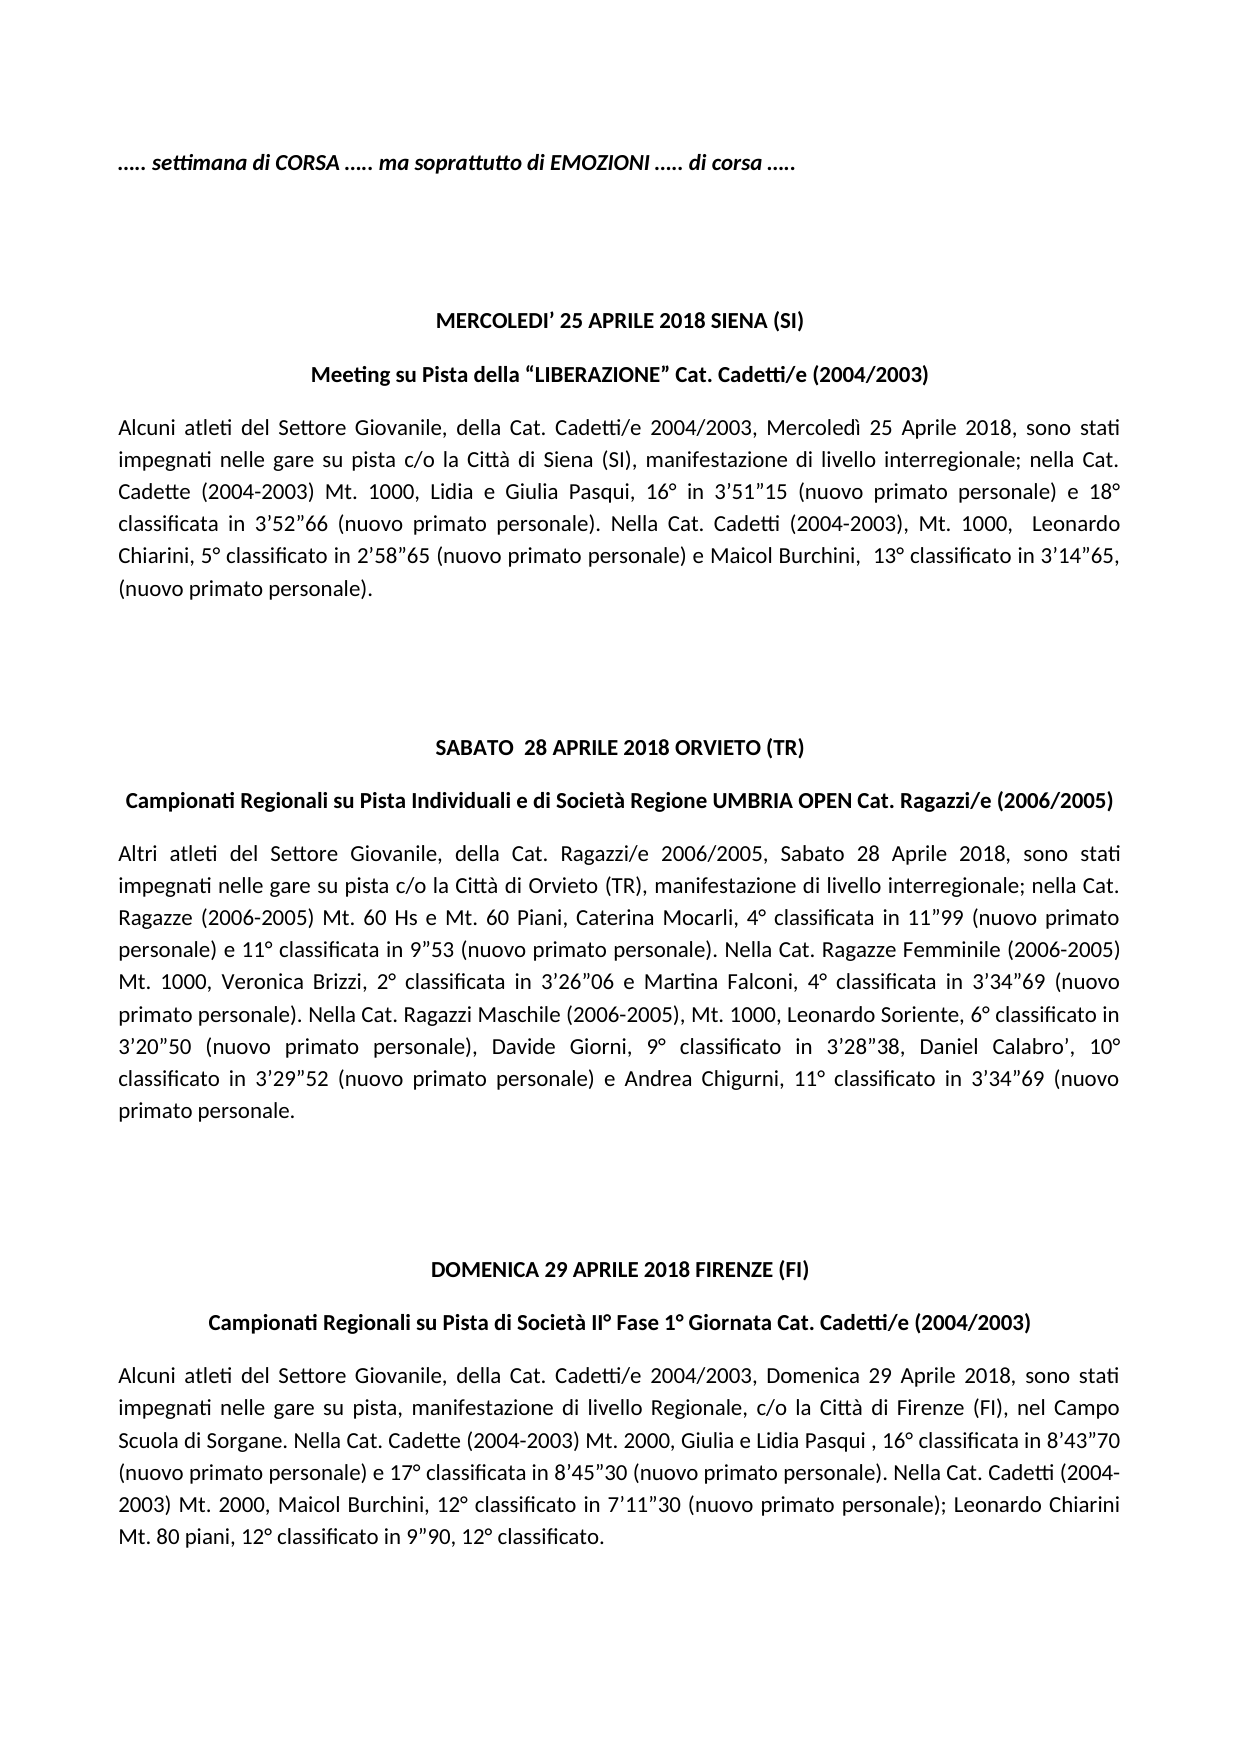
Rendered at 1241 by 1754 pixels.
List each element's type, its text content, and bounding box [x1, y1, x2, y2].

text Campionati Regionali su Pista Individuali e di Società Regione UMBRIA OPEN Cat. Ragazzi/e (2006/2005) [118, 786, 1122, 814]
text SABATO 28 APRILE 2018 ORVIETO (TR) [118, 733, 1122, 761]
text Alcuni atleti del Settore Giovanile, della Cat. Cadetti/e 2004/2003, Mercoledì 25 Aprile 2018, sono stati impegnati nelle gare su pista c/o la Città di Siena (SI), manifestazione di livello interregionale; nella Cat. Cadette (2004-2003) Mt. 1000, Lidia e Giulia Pasqui, 16° in 3’51”15 (nuovo primato personale) e 18° classificata in 3’52”66 (nuovo primato personale). Nella Cat. Cadetti (2004-2003), Mt. 1000, Leonardo Chiarini, 5° classificato in 2’58”65 (nuovo primato personale) e Maicol Burchini, 13° classificato in 3’14”65, (nuovo primato personale). [118, 413, 1122, 602]
text Meeting su Pista della “LIBERAZIONE” Cat. Cadetti/e (2004/2003) [118, 360, 1122, 388]
text ….. settimana di CORSA ….. ma soprattutto di EMOZIONI ….. di corsa ….. [118, 148, 1122, 176]
text Alcuni atleti del Settore Giovanile, della Cat. Cadetti/e 2004/2003, Domenica 29 Aprile 2018, sono stati impegnati nelle gare su pista, manifestazione di livello Regionale, c/o la Città di Firenze (FI), nel Campo Scuola di Sorgane. Nella Cat. Cadette (2004-2003) Mt. 2000, Giulia e Lidia Pasqui , 16° classificata in 8’43”70 (nuovo primato personale) e 17° classificata in 8’45”30 (nuovo primato personale). Nella Cat. Cadetti (2004-2003) Mt. 2000, Maicol Burchini, 12° classificato in 7’11”30 (nuovo primato personale); Leonardo Chiarini Mt. 80 piani, 12° classificato in 9”90, 12° classificato. [118, 1361, 1122, 1550]
text MERCOLEDI’ 25 APRILE 2018 SIENA (SI) [118, 307, 1122, 335]
text Altri atleti del Settore Giovanile, della Cat. Ragazzi/e 2006/2005, Sabato 28 Aprile 2018, sono stati impegnati nelle gare su pista c/o la Città di Orvieto (TR), manifestazione di livello interregionale; nella Cat. Ragazze (2006-2005) Mt. 60 Hs e Mt. 60 Piani, Caterina Mocarli, 4° classificata in 11”99 (nuovo primato personale) e 11° classificata in 9”53 (nuovo primato personale). Nella Cat. Ragazze Femminile (2006-2005) Mt. 1000, Veronica Brizzi, 2° classificata in 3’26”06 e Martina Falconi, 4° classificata in 3’34”69 (nuovo primato personale). Nella Cat. Ragazzi Maschile (2006-2005), Mt. 1000, Leonardo Soriente, 6° classificato in 3’20”50 (nuovo primato personale), Davide Giorni, 9° classificato in 3’28”38, Daniel Calabro’, 10° classificato in 3’29”52 (nuovo primato personale) e Andrea Chigurni, 11° classificato in 3’34”69 (nuovo primato personale. [118, 839, 1122, 1124]
text Campionati Regionali su Pista di Società II° Fase 1° Giornata Cat. Cadetti/e (2004/2003) [118, 1308, 1122, 1336]
text DOMENICA 29 APRILE 2018 FIRENZE (FI) [118, 1255, 1122, 1283]
